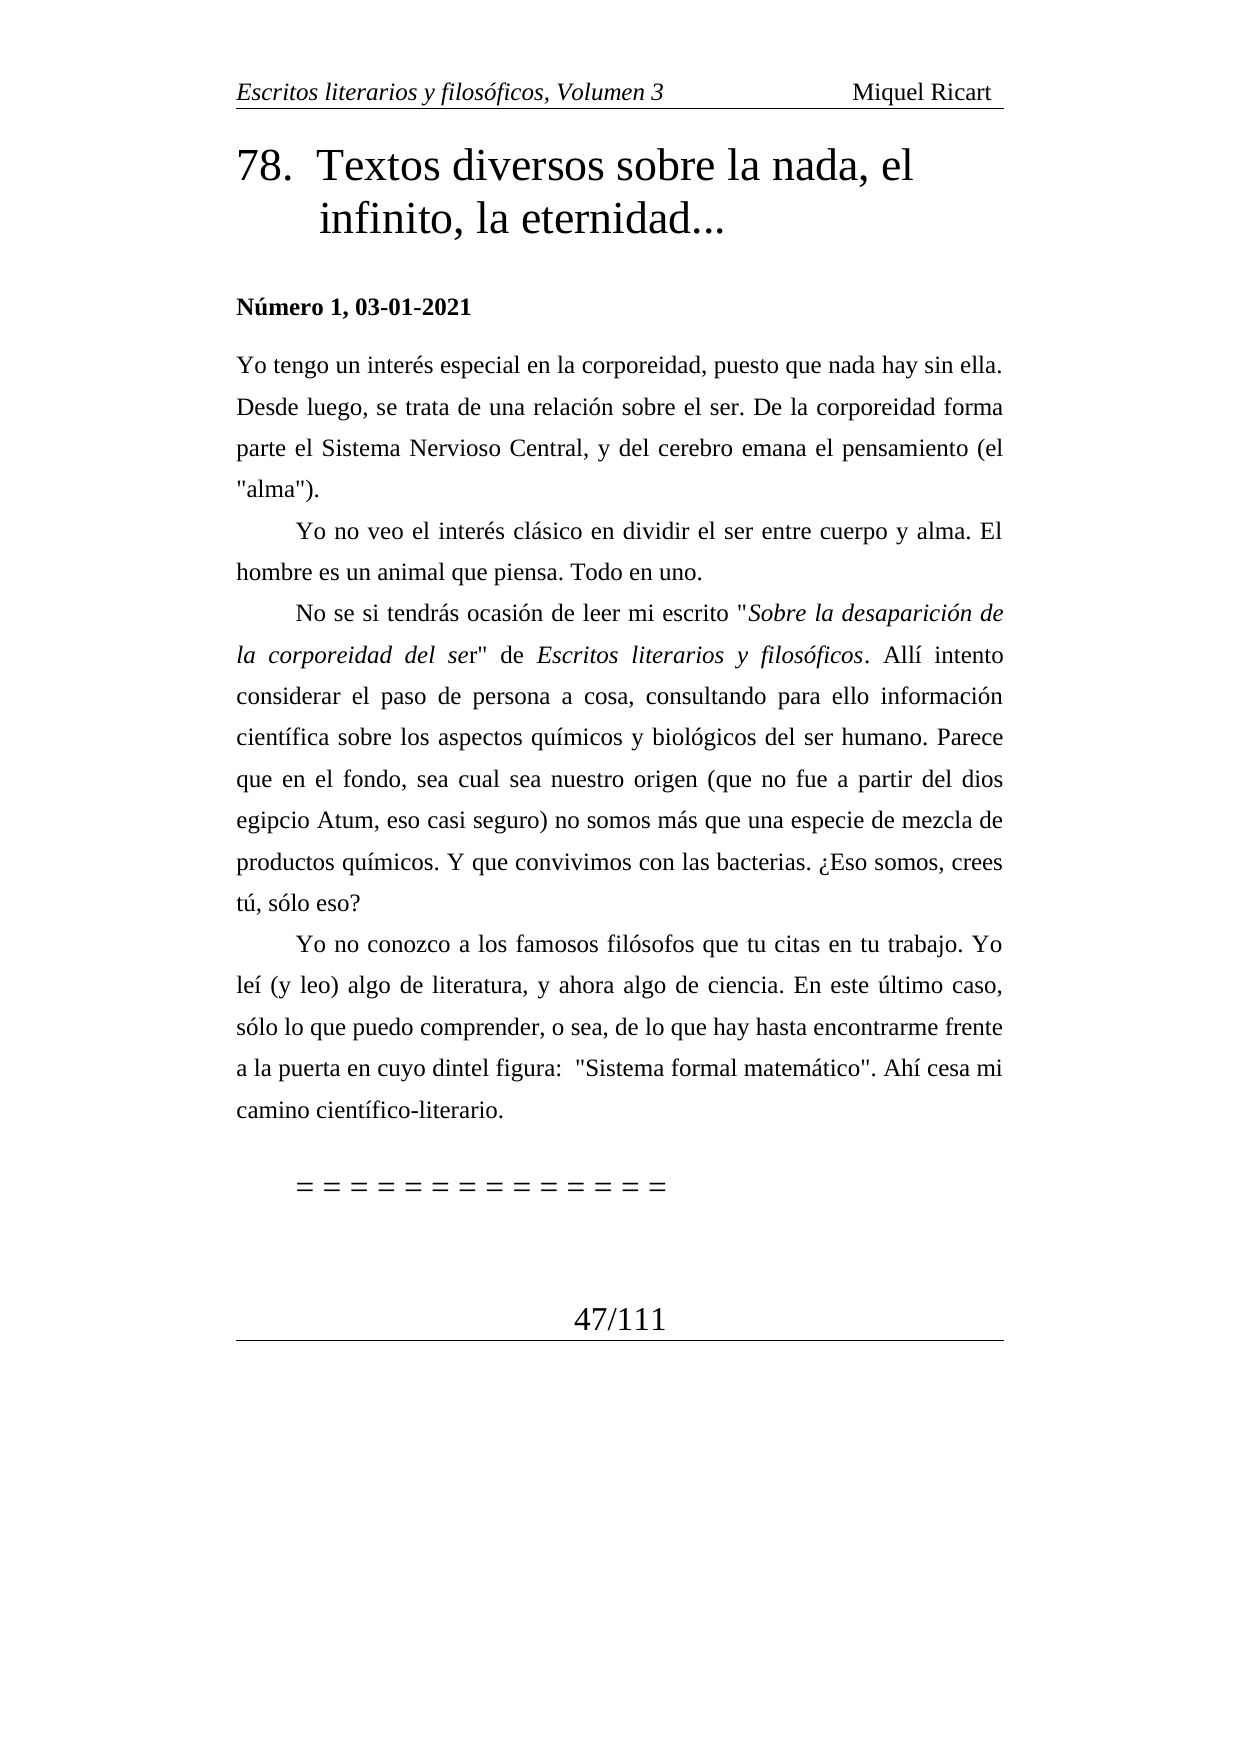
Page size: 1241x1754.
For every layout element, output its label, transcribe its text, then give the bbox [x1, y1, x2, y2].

text Yo no conozco a los famosos filósofos que tu citas en tu trabajo. Yo leí (y leo) algo de literatura, y ahora algo de ciencia. En este último caso, sólo lo que puedo comprender, o sea, de lo que hay hasta encontrarme frente a la puerta en cuyo dintel figura: "Sistema formal matemático". Ahí cesa mi camino científico-literario. [236, 919, 1004, 1126]
text Número 1, 03-01-2021 [236, 284, 1004, 323]
text 78. Textos diversos sobre la nada, el [236, 138, 1004, 190]
text = = = = = = = = = = = = = = [236, 1168, 1004, 1206]
text Yo no veo el interés clásico en dividir el ser entre cuerpo y alma. El hombre es un animal que piensa. Todo en uno. [236, 506, 1004, 589]
text infinito, la eternidad... [236, 190, 1004, 243]
text No se si tendrás ocasión de leer mi escrito "Sobre la desaparición de la corporeidad del ser" de Escritos literarios y filosóficos. Allí intento considerar el paso de persona a cosa, consultando para ello información científica sobre los aspectos químicos y biológicos del ser humano. Parece que en el fondo, sea cual sea nuestro origen (que no fue a partir del dios egipcio Atum, eso casi seguro) no somos más que una especie de mezcla de productos químicos. Y que convivimos con las bacterias. ¿Eso somos, crees tú, sólo eso? [236, 589, 1004, 919]
text Yo tengo un interés especial en la corporeidad, puesto que nada hay sin ella. Desde luego, se trata de una relación sobre el ser. De la corporeidad forma parte el Sistema Nervioso Central, y del cerebro emana el pensamiento (el "alma"). [236, 341, 1004, 506]
